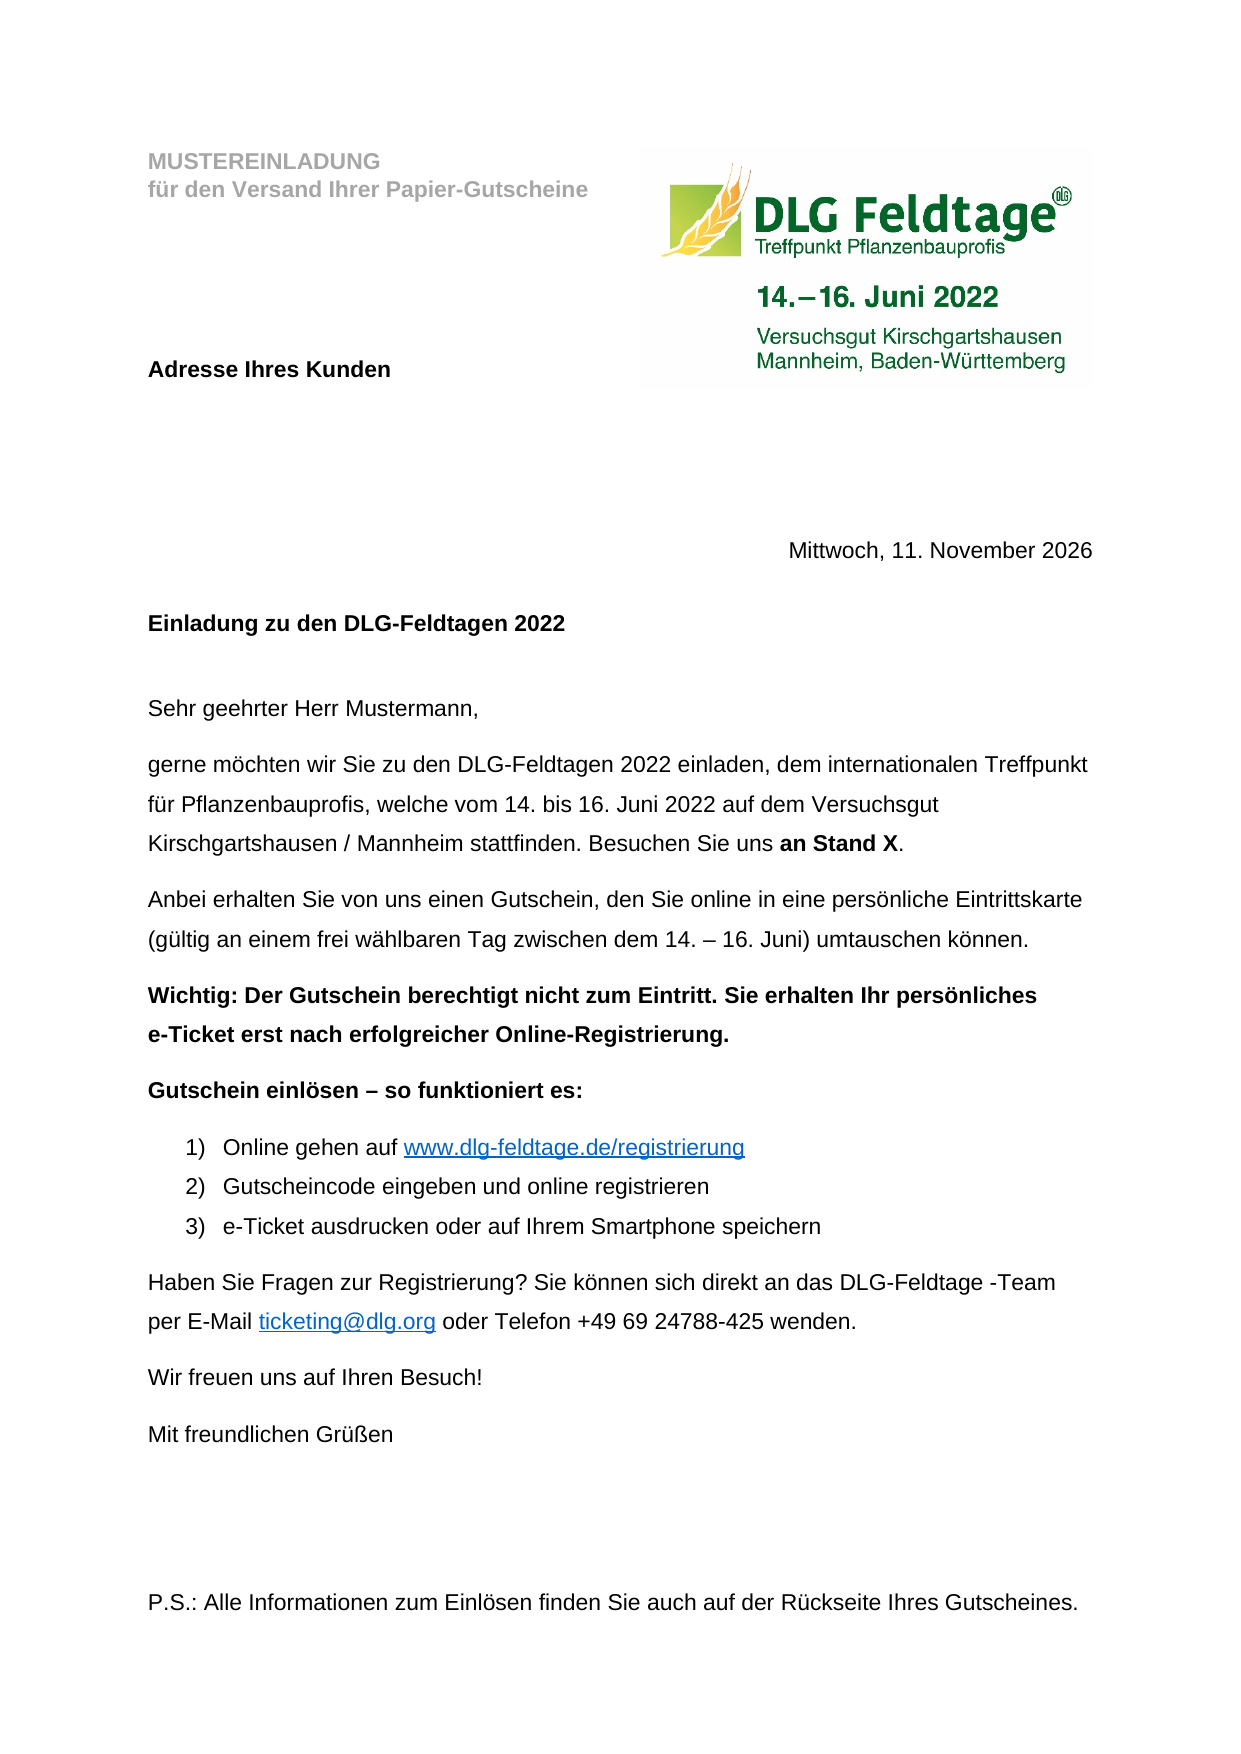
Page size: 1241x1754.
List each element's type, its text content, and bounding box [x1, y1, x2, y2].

text P.S.: Alle Informationen zum Einlösen finden Sie auch auf der Rückseite Ihres Gutscheines. [148, 1589, 1093, 1615]
picture [639, 147, 1093, 389]
text Einladung zu den DLG-Feldtagen 2022 [148, 582, 1093, 637]
text Freitag, 6. Mai 2022 [148, 537, 1093, 563]
text Gutschein einlösen – so funktioniert es: [148, 1077, 1093, 1104]
list Gutscheincode eingeben und online registrieren [185, 1173, 1093, 1199]
text Anbei erhalten Sie von uns einen Gutschein, den Sie online in eine persönliche Eintrittskarte (gültig an einem frei wählbaren Tag zwischen dem 14. – 16. Juni) umtauschen können. [148, 886, 1093, 952]
text Sehr geehrter Herr Mustermann, [148, 656, 1093, 721]
list Online gehen auf www.dlg-feldtage.de/registrierung [185, 1134, 1093, 1160]
text Adresse Ihres Kunden [148, 356, 639, 383]
text Wichtig: Der Gutschein berechtigt nicht zum Eintritt. Sie erhalten Ihr persönliches e-Ticket erst nach erfolgreicher Online-Registrierung. [148, 982, 1093, 1048]
text Mit freundlichen Grüßen [148, 1421, 1093, 1447]
text Haben Sie Fragen zur Registrierung? Sie können sich direkt an das DLG-Feldtage -Team per E-Mail ticketing@dlg.org oder Telefon +49 69 24788-425 wenden. [148, 1269, 1093, 1334]
text MUSTEREINLADUNG für den Versand Ihrer Papier-Gutscheine [148, 148, 639, 202]
list e-Ticket ausdrucken oder auf Ihrem Smartphone speichern [185, 1213, 1093, 1239]
text Wir freuen uns auf Ihren Besuch! [148, 1364, 1093, 1391]
text gerne möchten wir Sie zu den DLG-Feldtagen 2022 einladen, dem internationalen Treffpunkt für Pflanzenbauprofis, welche vom 14. bis 16. Juni 2022 auf dem Versuchsgut Kirschgartshausen / Mannheim stattfinden. Besuchen Sie uns an Stand X. [148, 751, 1093, 856]
